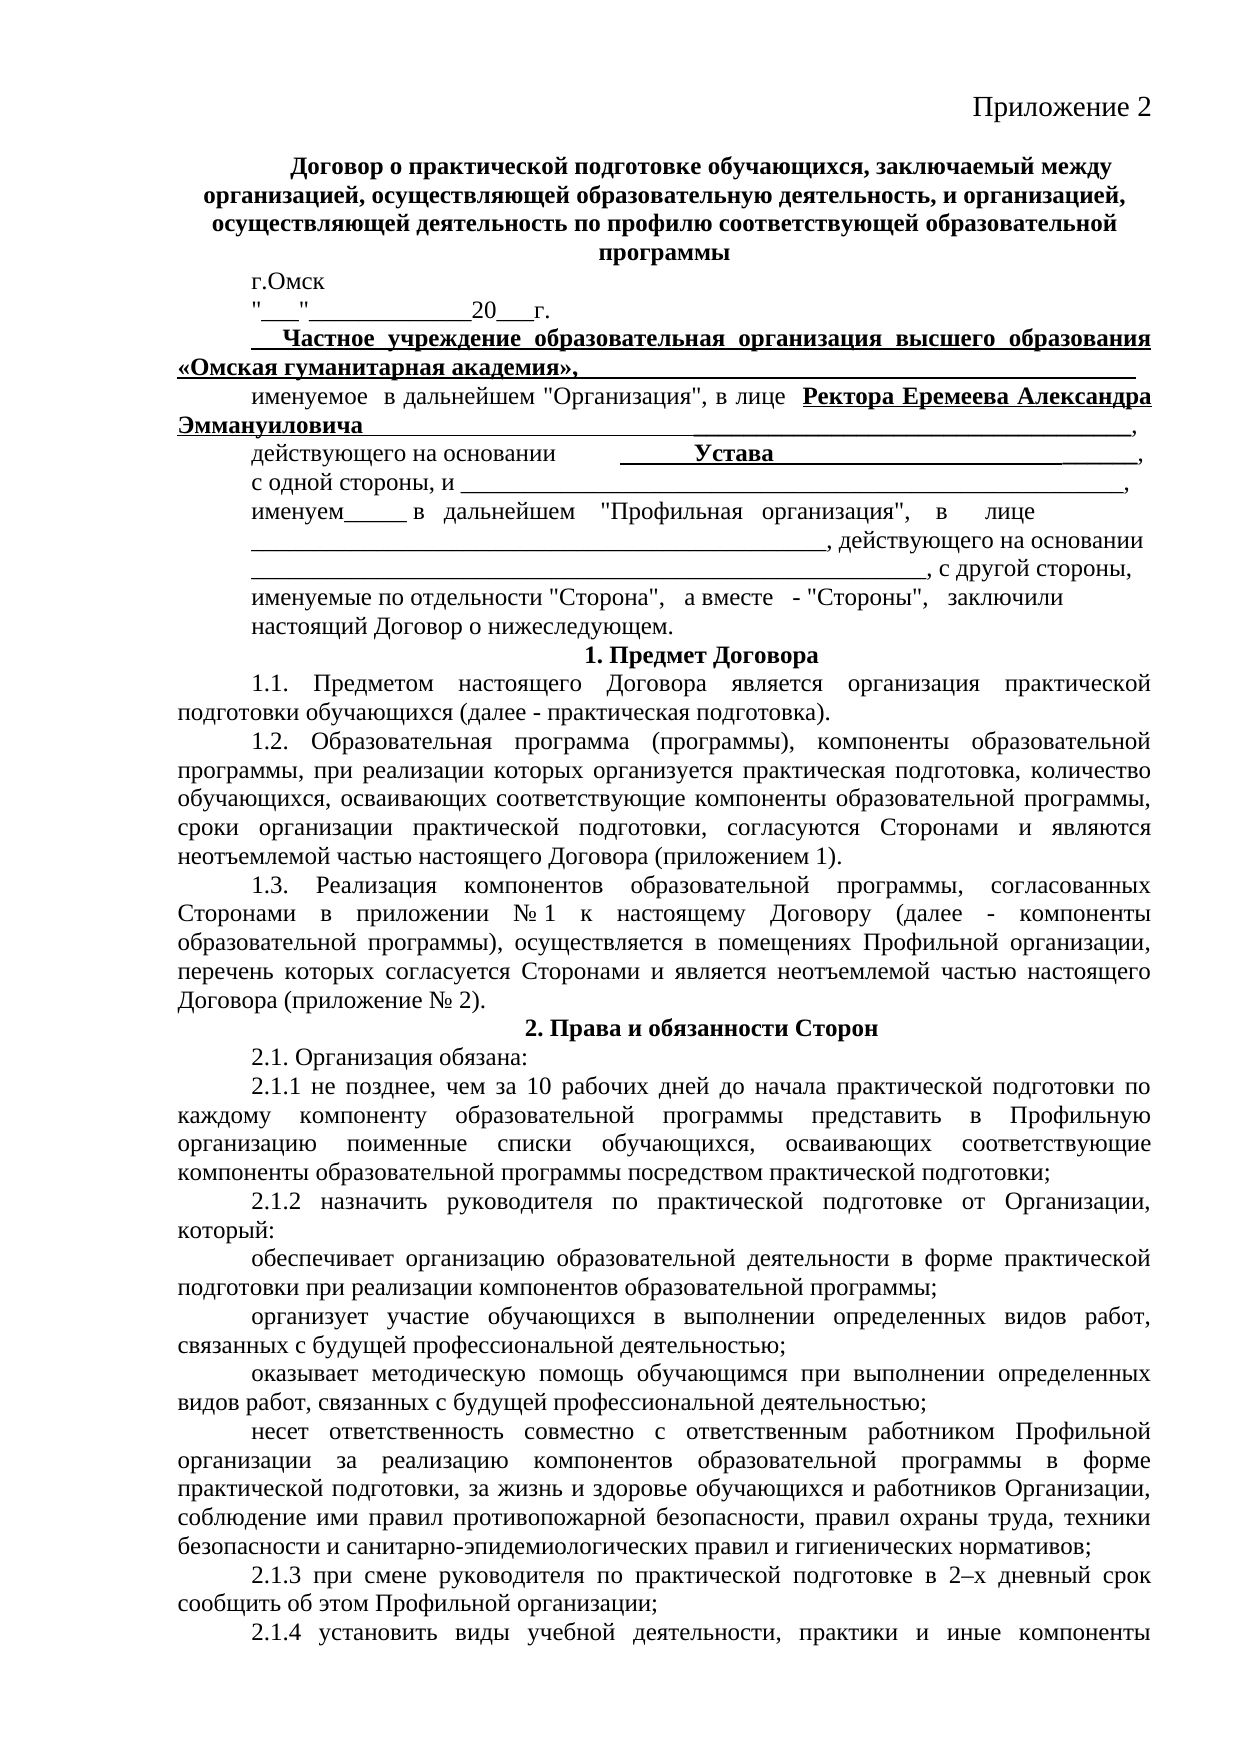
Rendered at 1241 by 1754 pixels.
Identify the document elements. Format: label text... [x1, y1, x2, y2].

text г.Омск "___"_____________20___г. [177, 266, 1152, 323]
subtitle 1. Предмет Договора [177, 640, 1152, 668]
text действующего на основании Устава ______, [177, 438, 1152, 467]
text ______________________________________________________, с другой стороны, [177, 553, 1152, 582]
text несет ответственность совместно с ответственным работником Профильной организации за реализацию компонентов образовательной программы в форме практической подготовки, за жизнь и здоровье обучающихся и работников Организации, соблюдение ими правил противопожарной безопасности, правил охраны труда, техники безопасности и санитарно-эпидемиологических правил и гигиенических нормативов; [177, 1416, 1152, 1560]
text 1.3. Реализация компонентов образовательной программы, согласованных Сторонами в приложении № 1 к настоящему Договору (далее - компоненты образовательной программы), осуществляется в помещениях Профильной организации, перечень которых согласуется Сторонами и является неотъемлемой частью настоящего Договора (приложение № 2). [177, 870, 1152, 1013]
text Приложение 2 [177, 89, 1152, 122]
text настоящий Договор о нижеследующем. [177, 611, 1152, 640]
text 2.1.2 назначить руководителя по практической подготовке от Организации, который: [177, 1186, 1152, 1243]
text ______________________________________________, действующего на основании [177, 525, 1152, 553]
text 2.1.3 при смене руководителя по практической подготовке в 2–х дневный срок сообщить об этом Профильной организации; [177, 1560, 1152, 1617]
text именуем_____ в дальнейшем "Профильная организация", в лице [177, 496, 1152, 525]
text именуемые по отдельности "Сторона", а вместе - "Стороны", заключили [177, 582, 1152, 611]
subtitle Договор о практической подготовке обучающихся, заключаемый между организацией, осуществляющей образовательную деятельность, и организацией, осуществляющей деятельность по профилю соответствующей образовательной программы [177, 151, 1152, 266]
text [177, 1617, 1152, 1646]
text 1.1. Предметом настоящего Договора является организация практической подготовки обучающихся (далее - практическая подготовка). [177, 668, 1152, 726]
text именуемое в дальнейшем "Организация", в лице Ректора Еремеева Александра Эммануиловича ___________________________________, [177, 381, 1152, 438]
text организует участие обучающихся в выполнении определенных видов работ, связанных с будущей профессиональной деятельностью; [177, 1301, 1152, 1358]
subtitle 2. Права и обязанности Сторон [177, 1013, 1152, 1042]
text оказывает методическую помощь обучающимся при выполнении определенных видов работ, связанных с будущей профессиональной деятельностью; [177, 1358, 1152, 1416]
text с одной стороны, и _____________________________________________________, [177, 467, 1152, 496]
text 1.2. Образовательная программа (программы), компоненты образовательной программы, при реализации которых организуется практическая подготовка, количество обучающихся, осваивающих соответствующие компоненты образовательной программы, сроки организации практической подготовки, согласуются Сторонами и являются неотъемлемой частью настоящего Договора (приложением 1). [177, 726, 1152, 870]
text обеспечивает организацию образовательной деятельности в форме практической подготовки при реализации компонентов образовательной программы; [177, 1243, 1152, 1301]
text 2.1.1 не позднее, чем за 10 рабочих дней до начала практической подготовки по каждому компоненту образовательной программы представить в Профильную организацию поименные списки обучающихся, осваивающих соответствующие компоненты образовательной программы посредством практической подготовки; [177, 1071, 1152, 1186]
text Частное учреждение образовательная организация высшего образования «Омская гуманитарная академия», [177, 323, 1152, 381]
text 2.1. Организация обязана: [177, 1042, 1152, 1071]
